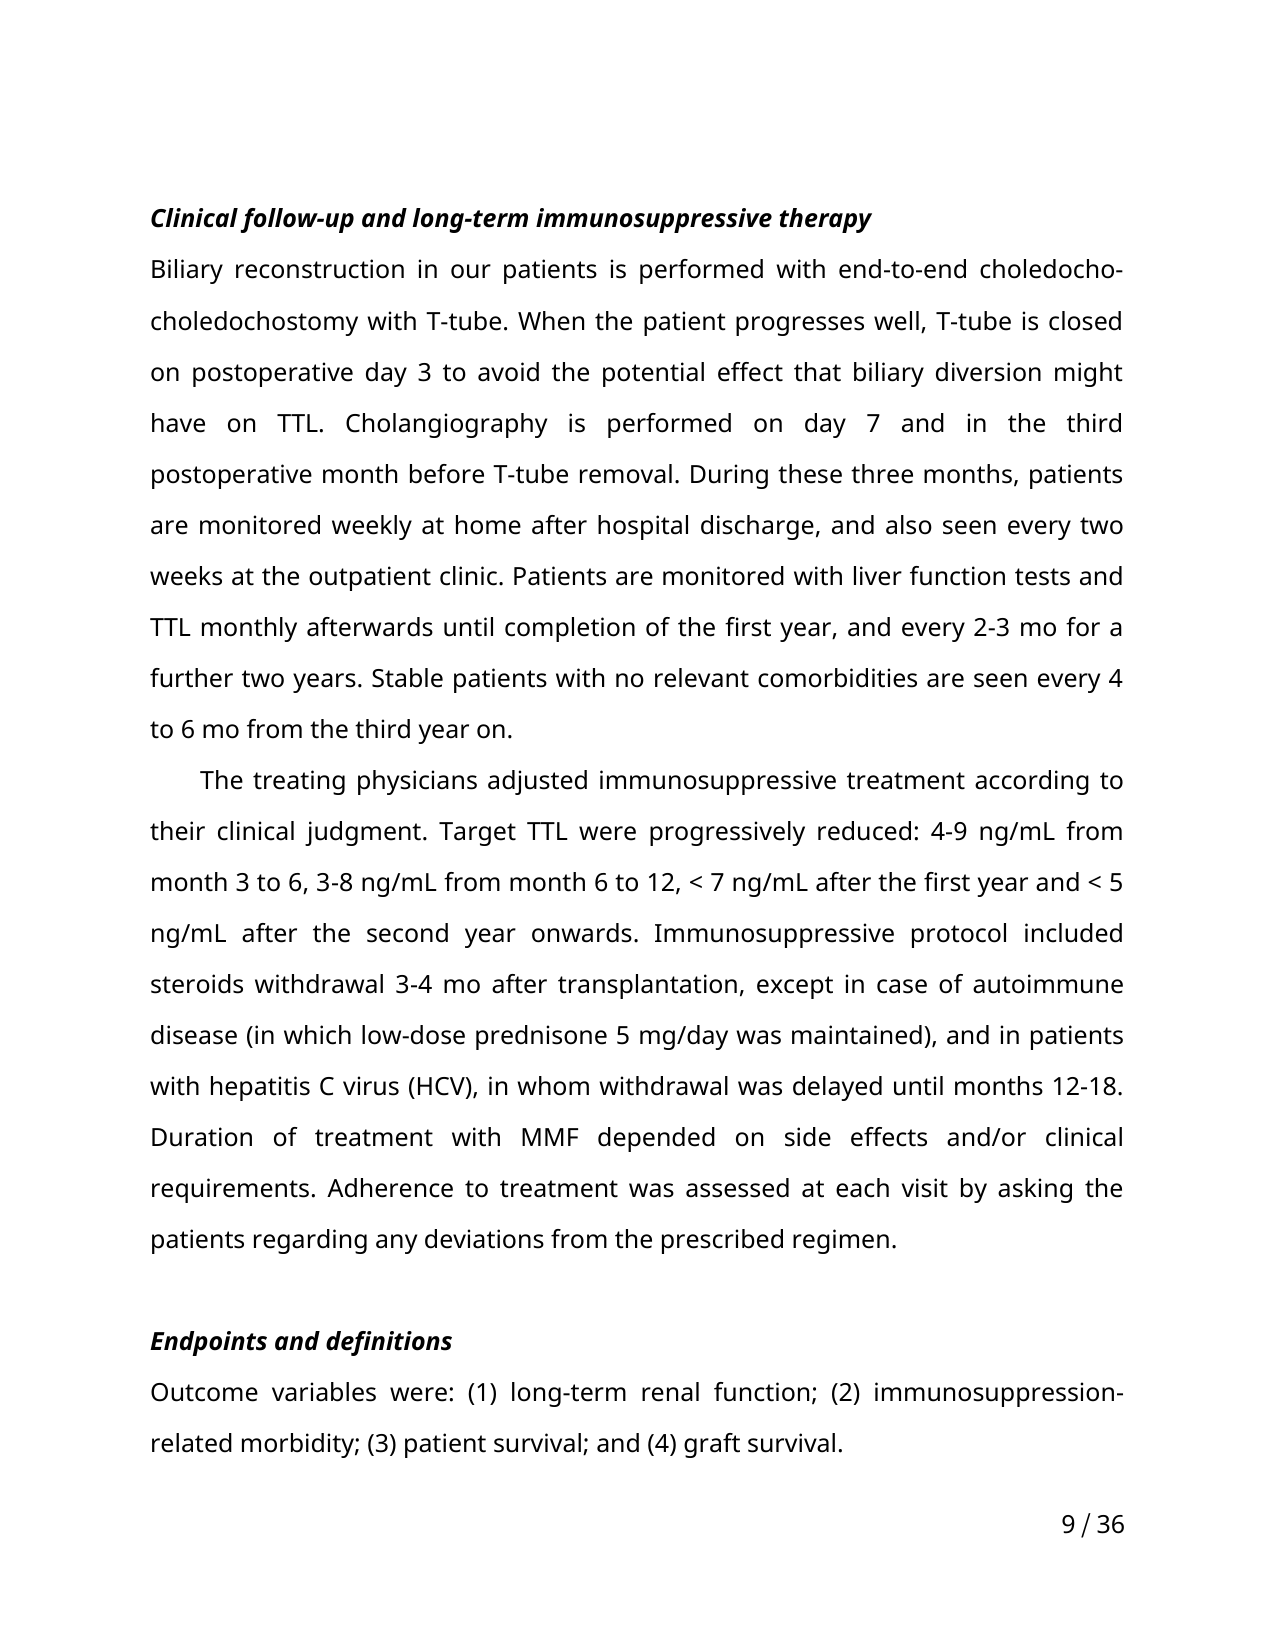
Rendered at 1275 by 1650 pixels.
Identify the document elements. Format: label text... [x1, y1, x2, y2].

text Outcome variables were: (1) long-term renal function; (2) immunosuppression-related morbidity; (3) patient survival; and (4) graft survival. [150, 1375, 1125, 1460]
text Biliary reconstruction in our patients is performed with end-to-end choledocho-choledochostomy with T-tube. When the patient progresses well, T-tube is closed on postoperative day 3 to avoid the potential effect that biliary diversion might have on TTL. Cholangiography is performed on day 7 and in the third postoperative month before T-tube removal. During these three months, patients are monitored weekly at home after hospital discharge, and also seen every two weeks at the outpatient clinic. Patients are monitored with liver function tests and TTL monthly afterwards until completion of the first year, and every 2-3 mo for a further two years. Stable patients with no relevant comorbidities are seen every 4 to 6 mo from the third year on. [150, 252, 1125, 746]
text Clinical follow-up and long-term immunosuppressive therapy [150, 201, 1125, 235]
text The treating physicians adjusted immunosuppressive treatment according to their clinical judgment. Target TTL were progressively reduced: 4-9 ng/mL from month 3 to 6, 3-8 ng/mL from month 6 to 12, < 7 ng/mL after the first year and < 5 ng/mL after the second year onwards. Immunosuppressive protocol included steroids withdrawal 3-4 mo after transplantation, except in case of autoimmune disease (in which low-dose prednisone 5 mg/day was maintained), and in patients with hepatitis C virus (HCV), in whom withdrawal was delayed until months 12-18. Duration of treatment with MMF depended on side effects and/or clinical requirements. Adherence to treatment was assessed at each visit by asking the patients regarding any deviations from the prescribed regimen. [150, 762, 1125, 1256]
text Endpoints and definitions [150, 1324, 1125, 1358]
